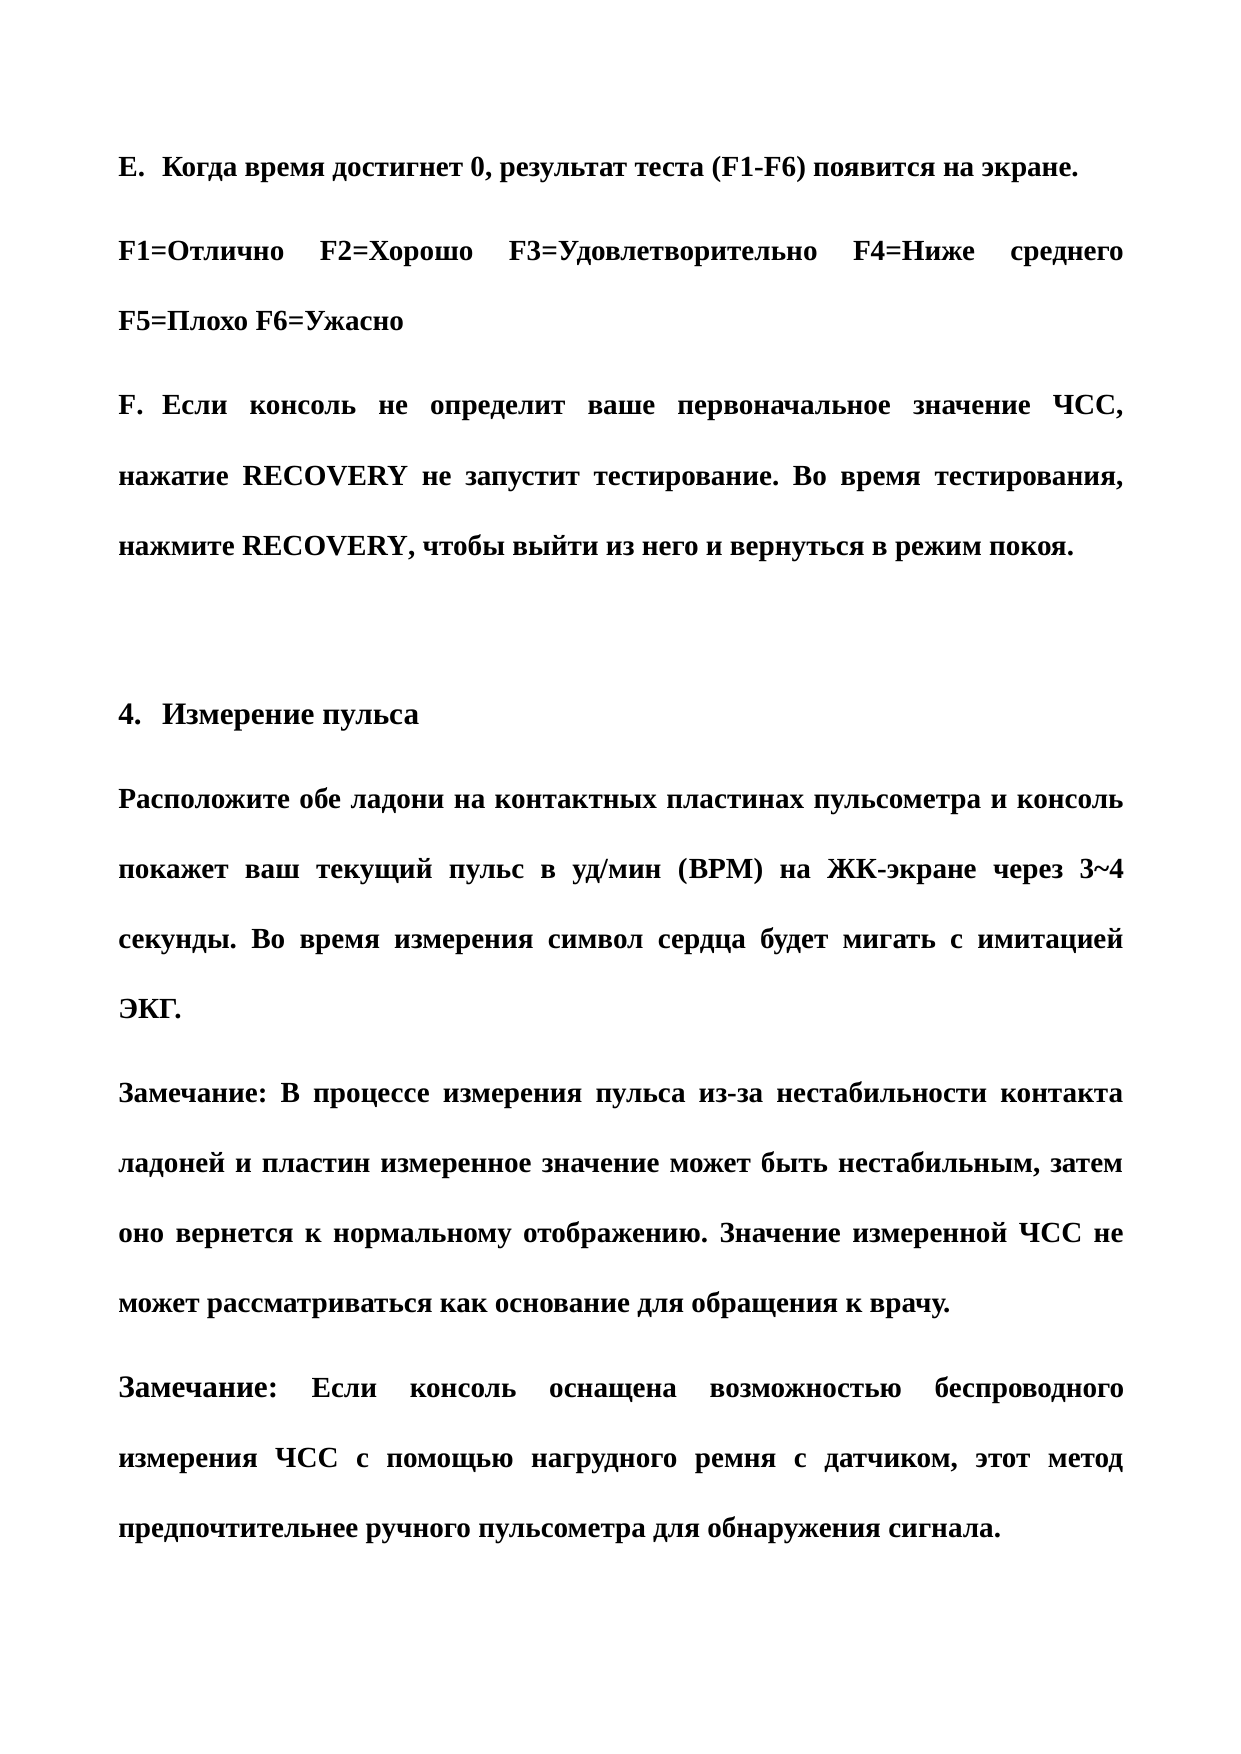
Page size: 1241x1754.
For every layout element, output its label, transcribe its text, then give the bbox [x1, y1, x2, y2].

text 4. Измерение пульса [118, 681, 1124, 746]
text Расположите обе ладони на контактных пластинах пульсометра и консоль покажет ваш текущий пульс в уд/мин (BPM) на ЖК-экране через 3~4 секунды. Во время измерения символ сердца будет мигать с имитацией ЭКГ. [118, 765, 1124, 1040]
text E. Когда время достигнет 0, результат теста (F1-F6) появится на экране. [118, 133, 1124, 198]
text F1=Отлично F2=Хорошо F3=Удовлетворительно F4=Ниже среднего F5=Плохо F6=Ужасно [118, 217, 1124, 352]
text F. Если консоль не определит ваше первоначальное значение ЧСС, нажатие RECOVERY не запустит тестирование. Во время тестирования, нажмите RECOVERY, чтобы выйти из него и вернуться в режим покоя. [118, 372, 1124, 577]
text Замечание: В процессе измерения пульса из-за нестабильности контакта ладоней и пластин измеренное значение может быть нестабильным, затем оно вернется к нормальному отображению. Значение измеренной ЧСС не может рассматриваться как основание для обращения к врачу. [118, 1059, 1124, 1335]
text Замечание: Если консоль оснащена возможностью беспроводного измерения ЧСС с помощью нагрудного ремня с датчиком, этот метод предпочтительнее ручного пульсометра для обнаружения сигнала. [118, 1354, 1124, 1559]
